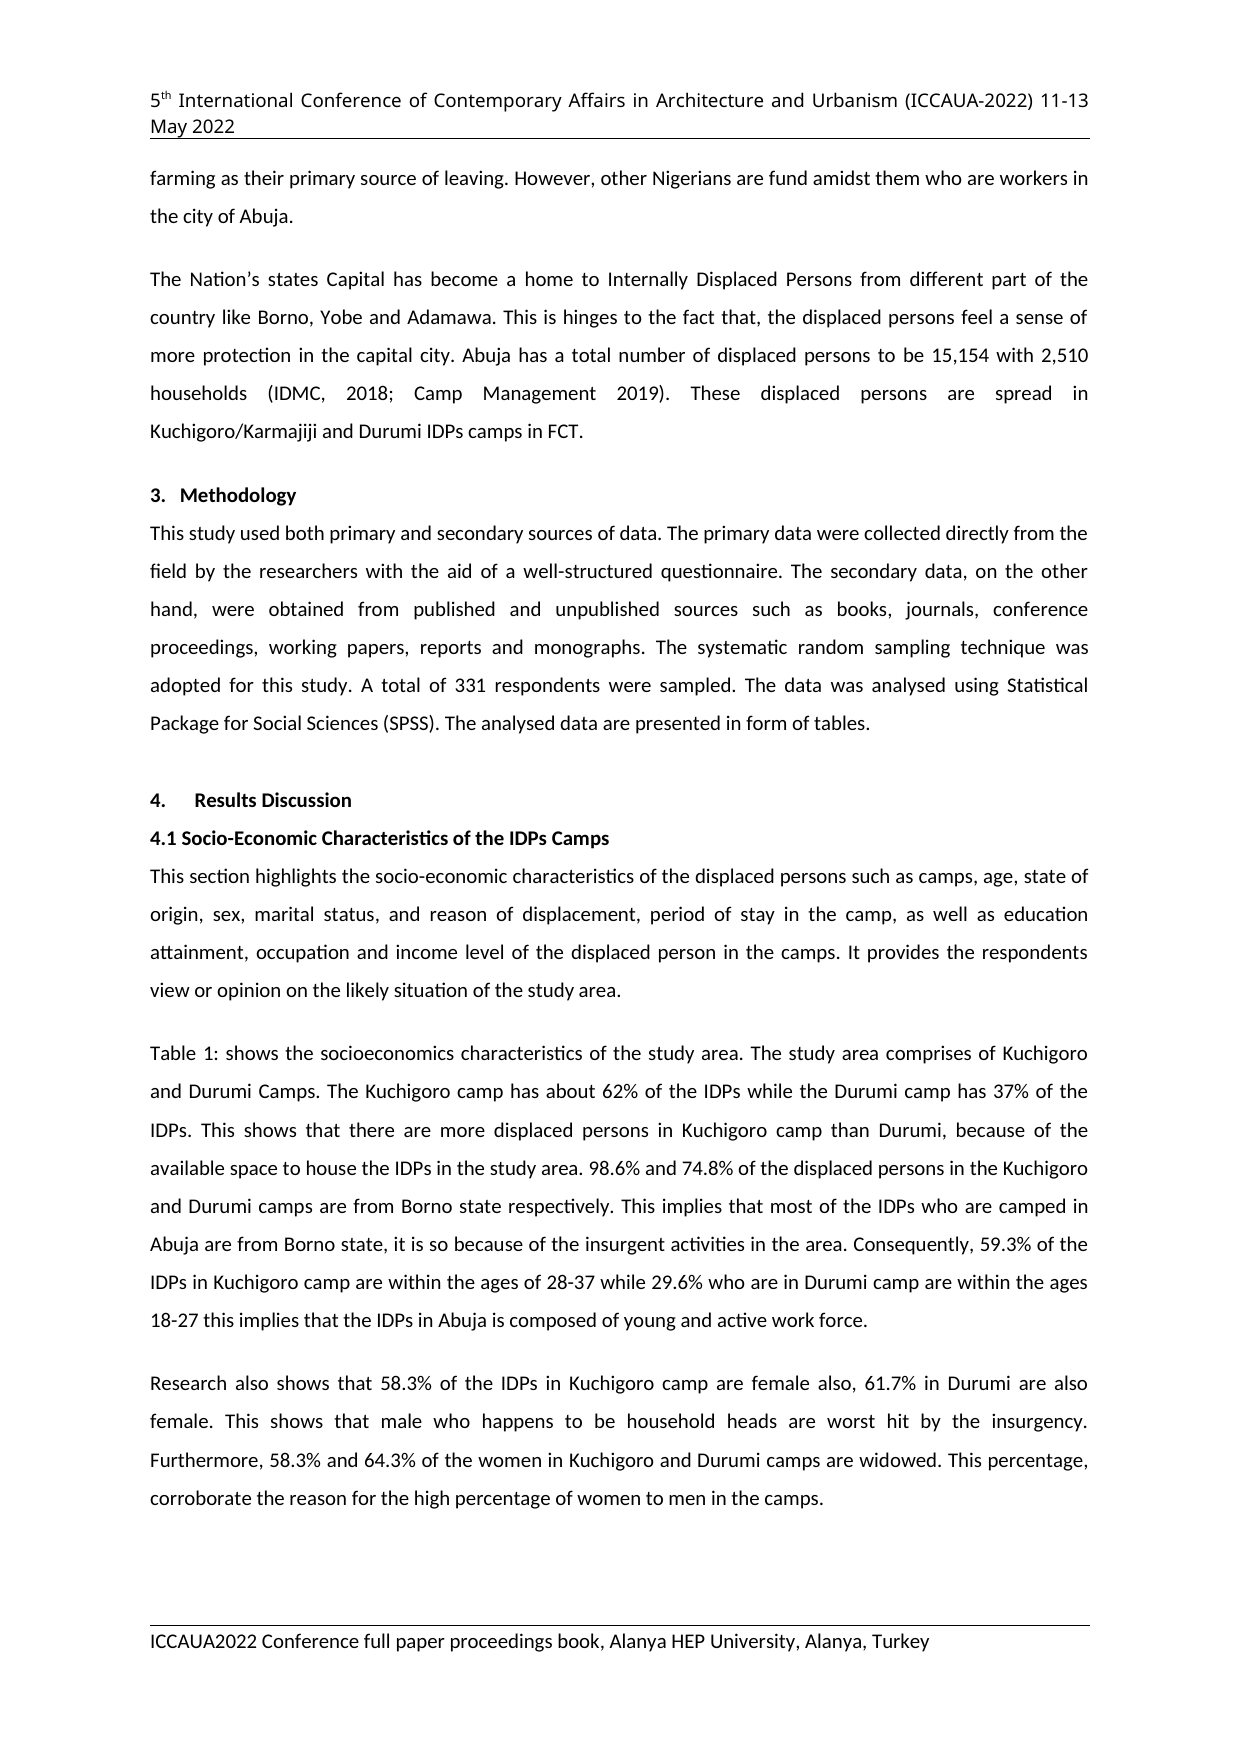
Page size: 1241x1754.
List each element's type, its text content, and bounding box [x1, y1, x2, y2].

list Results Discussion [150, 787, 1090, 812]
subtitle Methodology [150, 482, 1090, 507]
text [150, 165, 1090, 228]
text This section highlights the socio-economic characteristics of the displaced persons such as camps, age, state of origin, sex, marital status, and reason of displacement, period of stay in the camp, as well as education attainment, occupation and income level of the displaced person in the camps. It provides the respondents view or opinion on the likely situation of the study area. [150, 863, 1090, 1003]
text Research also shows that 58.3% of the IDPs in Kuchigoro camp are female also, 61.7% in Durumi are also female. This shows that male who happens to be household heads are worst hit by the insurgency. Furthermore, 58.3% and 64.3% of the women in Kuchigoro and Durumi camps are widowed. This percentage, corroborate the reason for the high percentage of women to men in the camps. [150, 1371, 1090, 1510]
text The Nation’s states Capital has become a home to Internally Displaced Persons from different part of the country like Borno, Yobe and Adamawa. This is hinges to the fact that, the displaced persons feel a sense of more protection in the capital city. Abuja has a total number of displaced persons to be 15,154 with 2,510 households (IDMC, 2018; Camp Management 2019). These displaced persons are spread in Kuchigoro/Karmajiji and Durumi IDPs camps in FCT. [150, 266, 1090, 444]
text 4.1 Socio-Economic Characteristics of the IDPs Camps [150, 825, 1090, 850]
text This study used both primary and secondary sources of data. The primary data were collected directly from the field by the researchers with the aid of a well-structured questionnaire. The secondary data, on the other hand, were obtained from published and unpublished sources such as books, journals, conference proceedings, working papers, reports and monographs. The systematic random sampling technique was adopted for this study. A total of 331 respondents were sampled. The data was analysed using Statistical Package for Social Sciences (SPSS). The analysed data are presented in form of tables. [150, 520, 1090, 736]
text Table 1: shows the socioeconomics characteristics of the study area. The study area comprises of Kuchigoro and Durumi Camps. The Kuchigoro camp has about 62% of the IDPs while the Durumi camp has 37% of the IDPs. This shows that there are more displaced persons in Kuchigoro camp than Durumi, because of the available space to house the IDPs in the study area. 98.6% and 74.8% of the displaced persons in the Kuchigoro and Durumi camps are from Borno state respectively. This implies that most of the IDPs who are camped in Abuja are from Borno state, it is so because of the insurgent activities in the area. Consequently, 59.3% of the IDPs in Kuchigoro camp are within the ages of 28-37 while 29.6% who are in Durumi camp are within the ages 18-27 this implies that the IDPs in Abuja is composed of young and active work force. [150, 1041, 1090, 1333]
